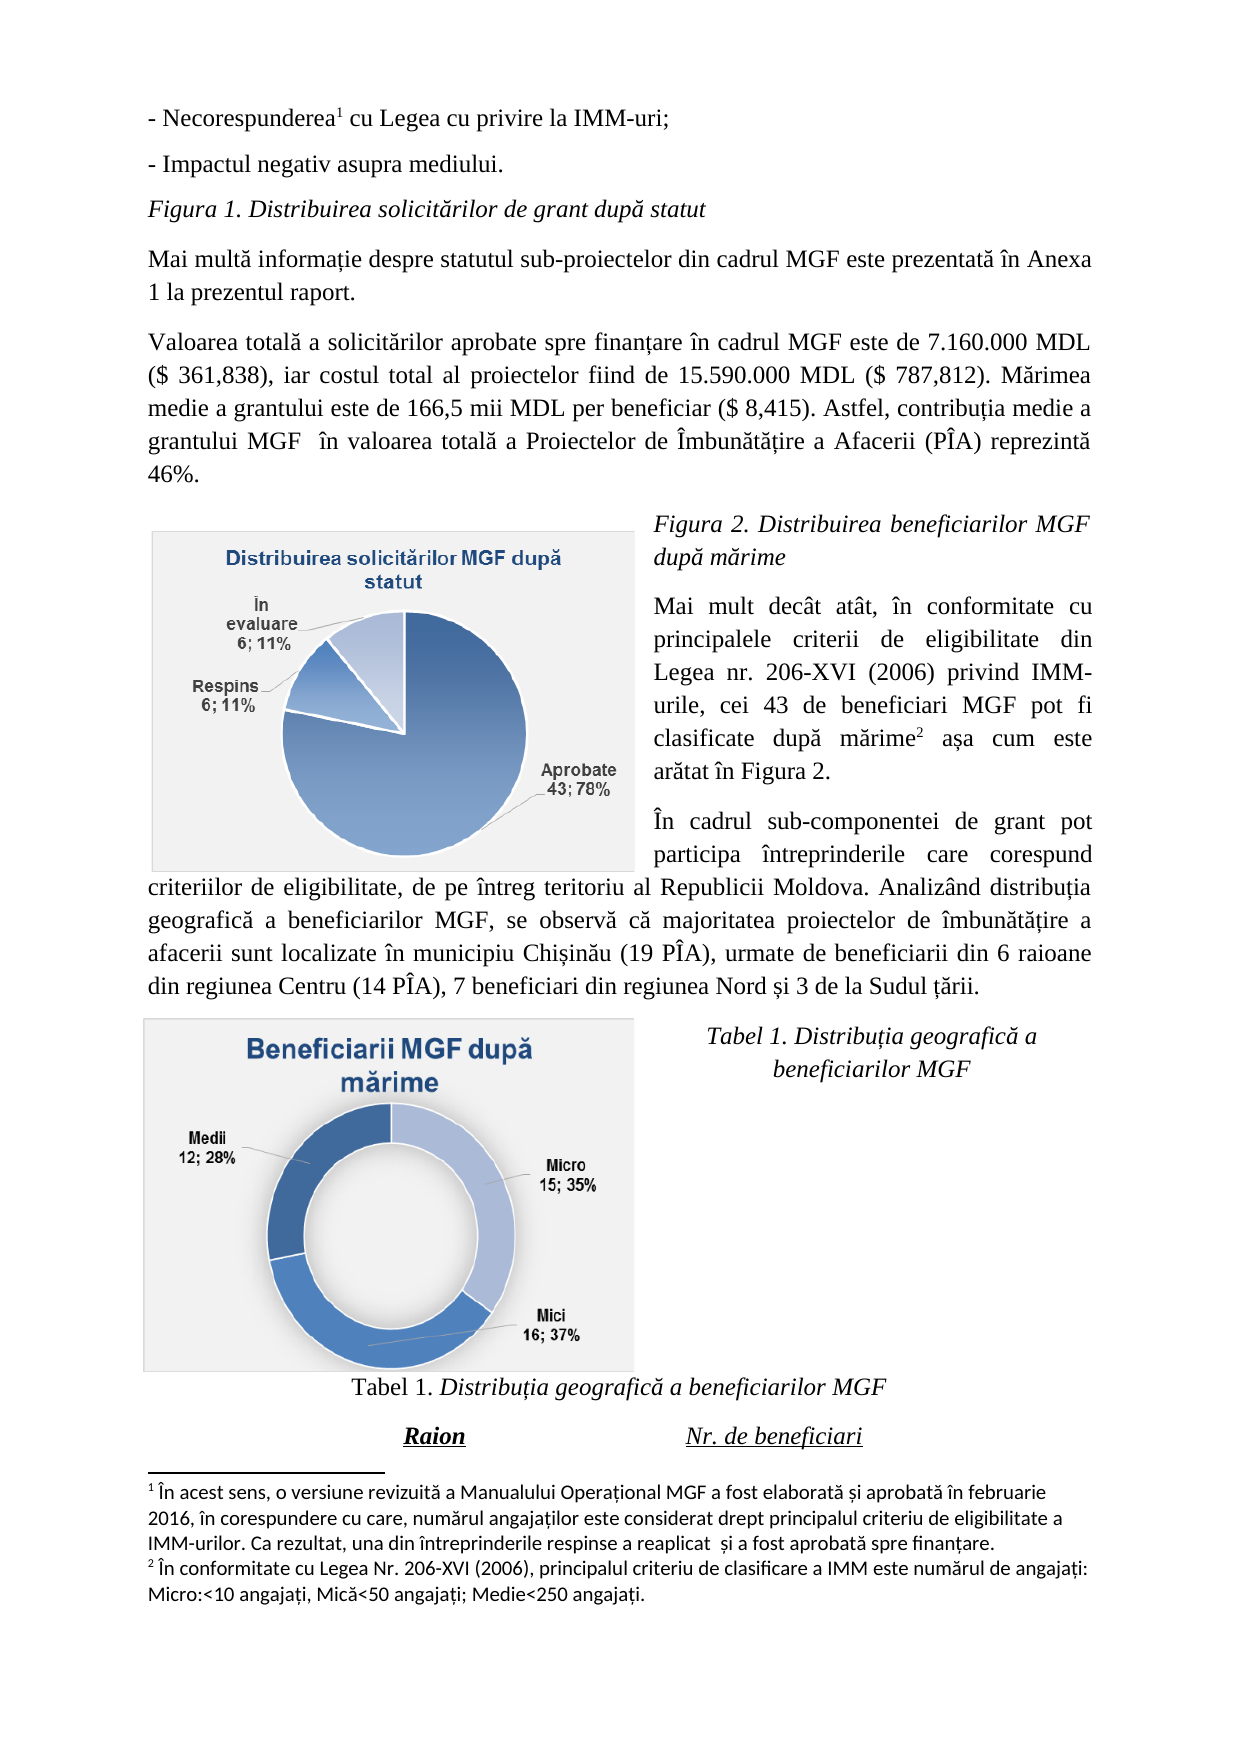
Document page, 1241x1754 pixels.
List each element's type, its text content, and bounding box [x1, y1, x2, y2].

table_header Tabel 1. Distribuția geografică a beneficiarilor MGF [280, 1372, 960, 1421]
text - Impactul negativ asupra mediului. [148, 149, 1093, 178]
text Tabel 1. Distribuția geografică a beneficiarilor MGF [635, 1021, 1093, 1083]
table_cell Raion [280, 1421, 590, 1452]
text Figura 2. Distribuirea beneficiarilor MGF după mărime [148, 509, 1093, 570]
table_cell Nr. de beneficiari [590, 1421, 960, 1452]
text Mai mult decât atât, în conformitate cu principalele criterii de eligibilitate din Legea nr. 206-XVI (2006) privind IMM-urile, cei 43 de beneficiari MGF pot fi clasificate după mărime așa cum este arătat în Figura 2. [635, 591, 1093, 785]
text Mai multă informație despre statutul sub-proiectelor din cadrul MGF este prezentată în Anexa 1 la prezentul raport. [148, 244, 1093, 306]
text Valoarea totală a solicitărilor aprobate spre finanțare în cadrul MGF este de 7.160.000 MDL ($ 361,838), iar costul total al proiectelor fiind de 15.590.000 MDL ($ 787,812). Mărimea medie a grantului este de 166,5 mii MDL per beneficiar ($ 8,415). Astfel, contribuția medie a grantului MGF în valoarea totală a Proiectelor de Îmbunătățire a Afacerii (PÎA) reprezintă 46%. [148, 327, 1093, 488]
text - Necorespunderea cu Legea cu privire la IMM-uri; [148, 103, 1093, 132]
picture [143, 1018, 635, 1372]
text Figura 1. Distribuirea solicitărilor de grant după statut [148, 194, 1093, 223]
picture [151, 531, 635, 872]
text În cadrul sub-componentei de grant pot participa întreprinderile care corespund criteriilor de eligibilitate, de pe întreg teritoriu al Republicii Moldova. Analizând distribuția geografică a beneficiarilor MGF, se observă că majoritatea proiectelor de îmbunătățire a afacerii sunt localizate în municipiu Chișinău (19 PÎA), urmate de beneficiarii din 6 raioane din regiunea Centru (14 PÎA), 7 beneficiari din regiunea Nord și 3 de la Sudul țării. [148, 806, 1093, 1000]
